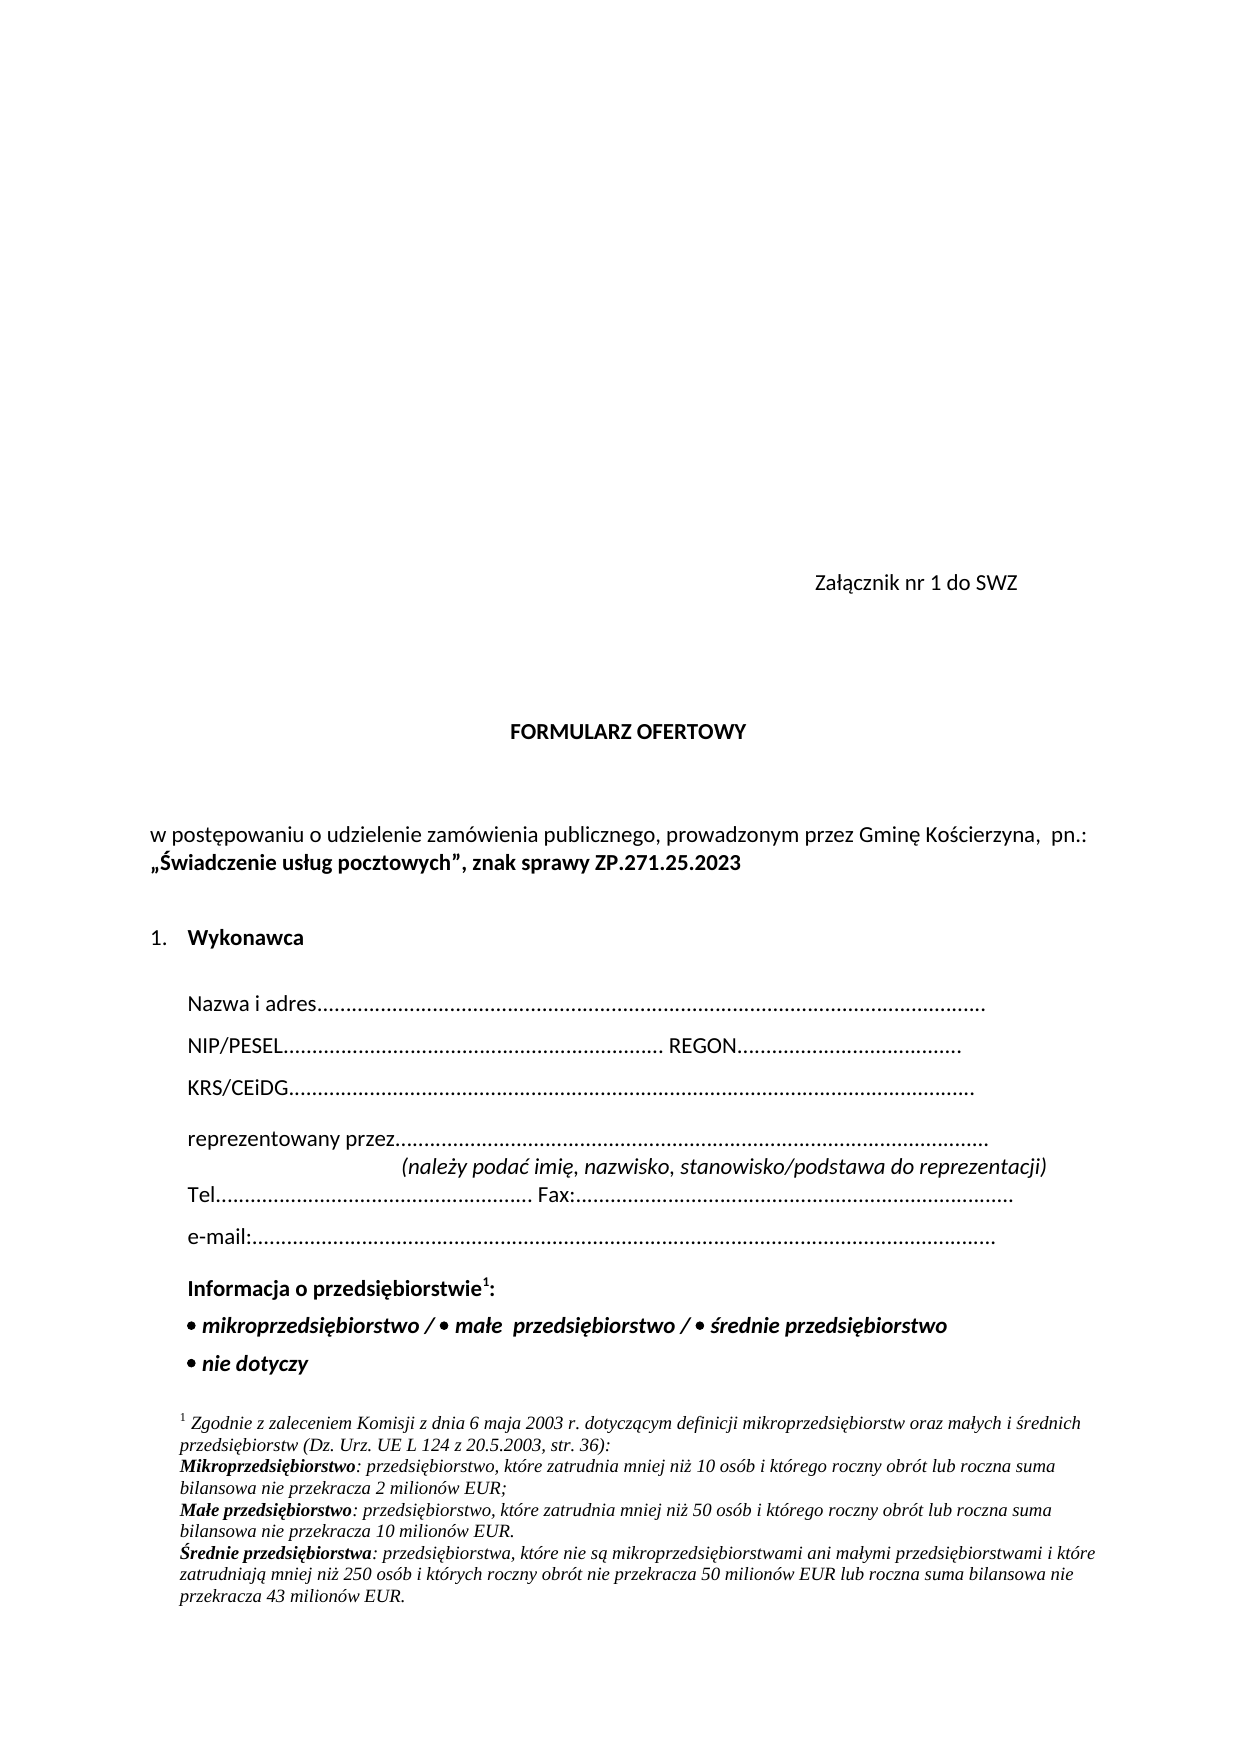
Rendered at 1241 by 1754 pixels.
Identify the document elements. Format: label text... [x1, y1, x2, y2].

list Wykonawca [150, 914, 1106, 952]
text FORMULARZ OFERTOWY [150, 708, 1106, 746]
text Nazwa i adres.................................................................................................................... [187, 989, 1106, 1017]
text Tel....................................................... Fax:............................................................................ [187, 1181, 1106, 1208]
text (należy podać imię, nazwisko, stanowisko/podstawa do reprezentacji) [150, 1152, 1106, 1181]
text  nie dotyczy [187, 1339, 1106, 1377]
text  mikroprzedsiębiorstwo /  małe przedsiębiorstwo /  średnie przedsiębiorstwo [187, 1302, 1106, 1339]
text NIP/PESEL.................................................................. REGON....................................... [187, 1031, 1106, 1059]
text Załącznik nr 1 do SWZ [179, 568, 1104, 596]
text KRS/CEiDG....................................................................................................................... [187, 1073, 1106, 1101]
text w postępowaniu o udzielenie zamówienia publicznego, prowadzonym przez Gminę Kościerzyna, pn.: „Świadczenie usług pocztowych”, znak sprawy ZP.271.25.2023 [150, 821, 1106, 877]
text Informacja o przedsiębiorstwie: [187, 1264, 1106, 1302]
text e-mail:................................................................................................................................. [187, 1222, 1106, 1251]
text reprezentowany przez....................................................................................................... [187, 1115, 1106, 1152]
